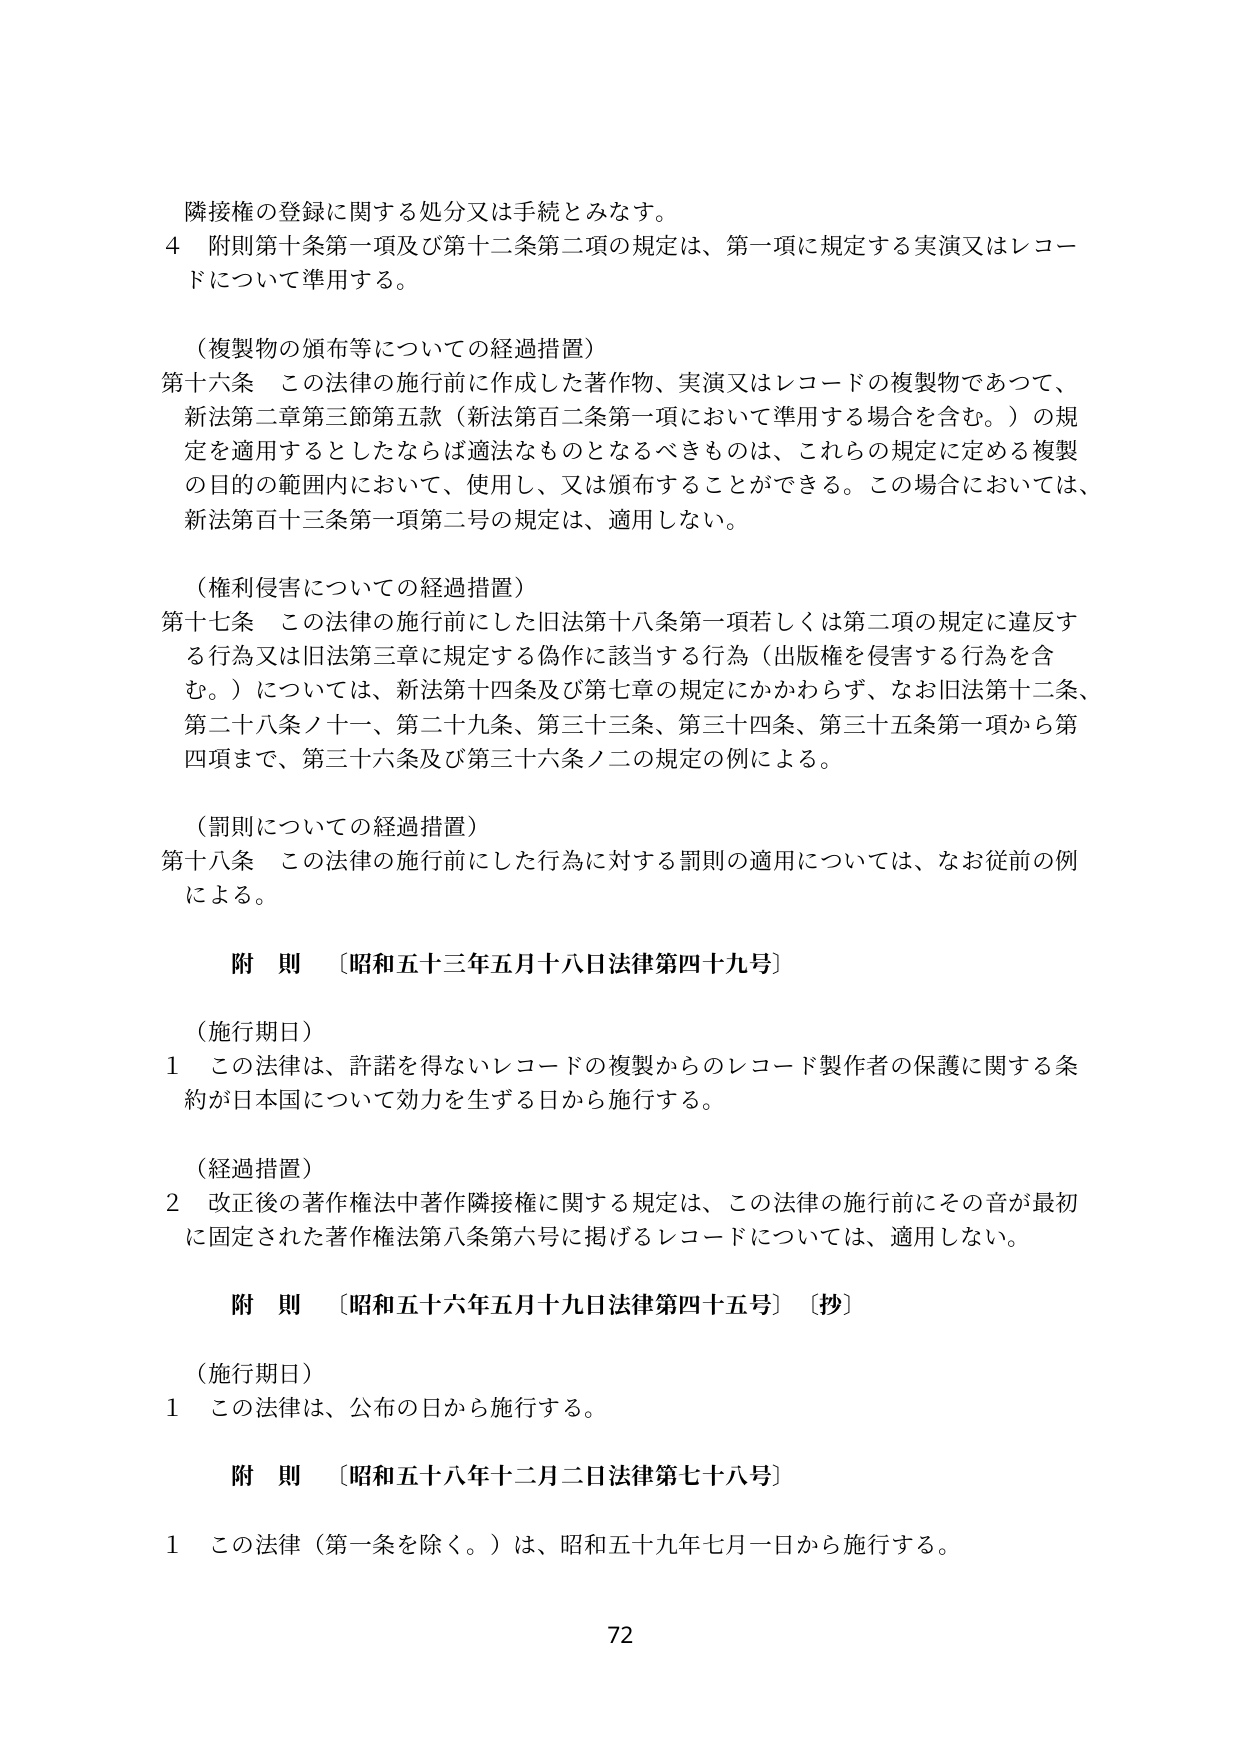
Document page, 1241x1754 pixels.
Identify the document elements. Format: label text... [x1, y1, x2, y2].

text ４ 附則第十条第一項及び第十二条第二項の規定は、第一項に規定する実演又はレコードについて準用する。 [161, 228, 1079, 296]
text 附 則 〔昭和五十三年五月十八日法律第四十九号〕 [230, 945, 1079, 979]
text 第十七条 この法律の施行前にした旧法第十八条第一項若しくは第二項の規定に違反する行為又は旧法第三章に規定する偽作に該当する行為（出版権を侵害する行為を含む。）については、新法第十四条及び第七章の規定にかかわらず、なお旧法第十二条、第二十八条ノ十一、第二十九条、第三十三条、第三十四条、第三十五条第一項から第四項まで、第三十六条及び第三十六条ノ二の規定の例による。 [161, 604, 1079, 774]
text ２ 改正後の著作権法中著作隣接権に関する規定は、この法律の施行前にその音が最初に固定された著作権法第八条第六号に掲げるレコードについては、適用しない。 [161, 1184, 1079, 1253]
text （施行期日） [184, 1355, 1079, 1389]
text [161, 194, 1079, 228]
text １ この法律は、公布の日から施行する。 [161, 1389, 1079, 1424]
text （施行期日） [184, 1014, 1079, 1048]
text （経過措置） [184, 1150, 1079, 1184]
text １ この法律は、許諾を得ないレコードの複製からのレコード製作者の保護に関する条約が日本国について効力を生ずる日から施行する。 [161, 1048, 1079, 1116]
text 附 則 〔昭和五十八年十二月二日法律第七十八号〕 [230, 1458, 1079, 1492]
text （複製物の頒布等についての経過措置） [184, 330, 1079, 364]
text １ この法律（第一条を除く。）は、昭和五十九年七月一日から施行する。 [161, 1526, 1079, 1560]
text （権利侵害についての経過措置） [184, 569, 1079, 604]
text （罰則についての経過措置） [184, 809, 1079, 843]
text 第十八条 この法律の施行前にした行為に対する罰則の適用については、なお従前の例による。 [161, 843, 1079, 911]
text 附 則 〔昭和五十六年五月十九日法律第四十五号〕〔抄〕 [230, 1287, 1079, 1321]
text 第十六条 この法律の施行前に作成した著作物、実演又はレコードの複製物であつて、新法第二章第三節第五款（新法第百二条第一項において準用する場合を含む。）の規定を適用するとしたならば適法なものとなるべきものは、これらの規定に定める複製の目的の範囲内において、使用し、又は頒布することができる。この場合においては、新法第百十三条第一項第二号の規定は、適用しない。 [161, 364, 1079, 535]
